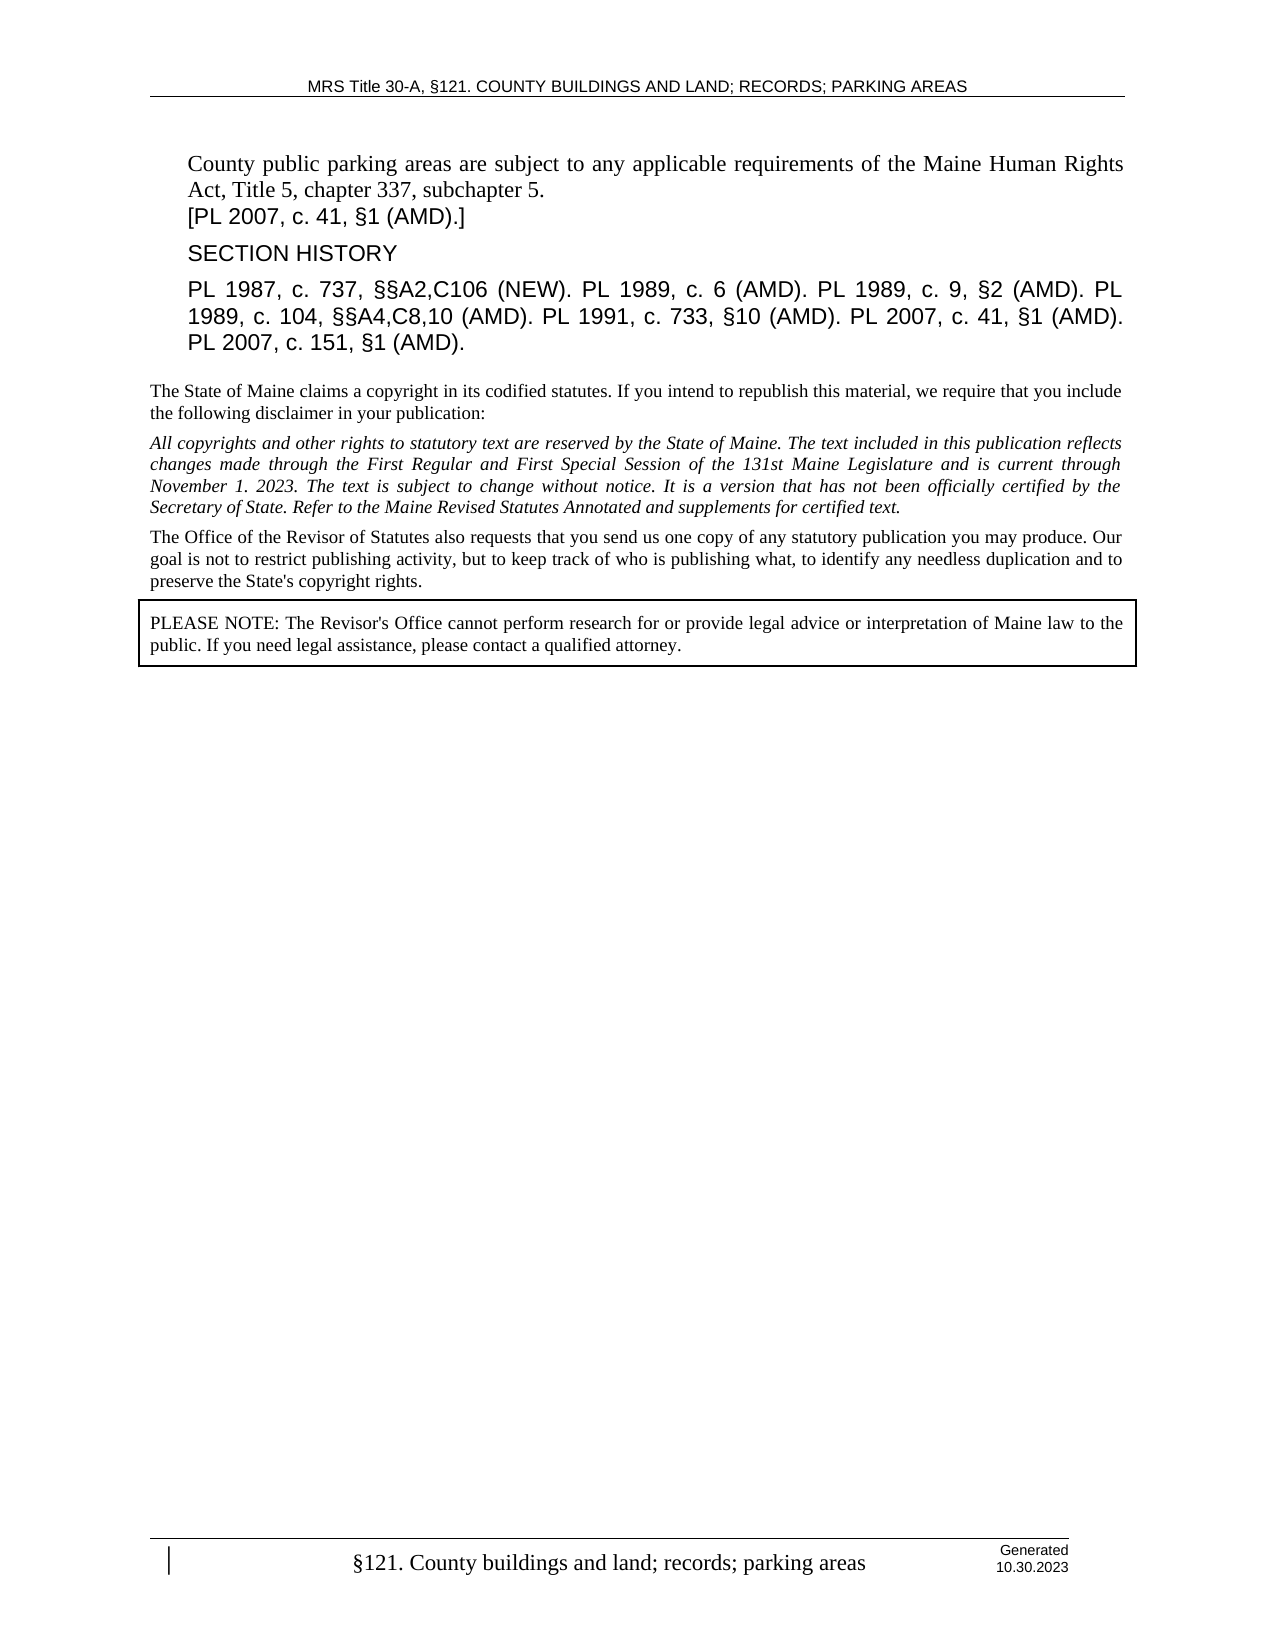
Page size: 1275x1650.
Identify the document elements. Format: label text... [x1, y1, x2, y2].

text SECTION HISTORY [187, 239, 1125, 266]
text The State of Maine claims a copyright in its codified statutes. If you intend to republish this material, we require that you include the following disclaimer in your publication: [150, 380, 1125, 423]
text The Office of the Revisor of Statutes also requests that you send us one copy of any statutory publication you may produce. Our goal is not to restrict publishing activity, but to keep track of who is publishing what, to identify any needless duplication and to preserve the State's copyright rights. [150, 526, 1125, 591]
text County public parking areas are subject to any applicable requirements of the Maine Human Rights Act, Title 5, chapter 337, subchapter 5. [187, 150, 1125, 203]
text All copyrights and other rights to statutory text are reserved by the State of Maine. The text included in this publication reflects changes made through the First Regular and First Special Session of the 131st Maine Legislature and is current through November 1. 2023 . The text is subject to change without notice. It is a version that has not been officially certified by the Secretary of State. Refer to the Maine Revised Statutes Annotated and supplements for certified text. [150, 432, 1125, 518]
text [PL 2007, c. 41, §1 (AMD).] [187, 203, 1125, 229]
text PL 1987, c. 737, §§A2,C106 (NEW). PL 1989, c. 6 (AMD). PL 1989, c. 9, §2 (AMD). PL 1989, c. 104, §§A4,C8,10 (AMD). PL 1991, c. 733, §10 (AMD). PL 2007, c. 41, §1 (AMD). PL 2007, c. 151, §1 (AMD). [187, 276, 1125, 355]
text PLEASE NOTE: The Revisor's Office cannot perform research for or provide legal advice or interpretation of Maine law to the public. If you need legal assistance, please contact a qualified attorney. [140, 601, 1135, 665]
